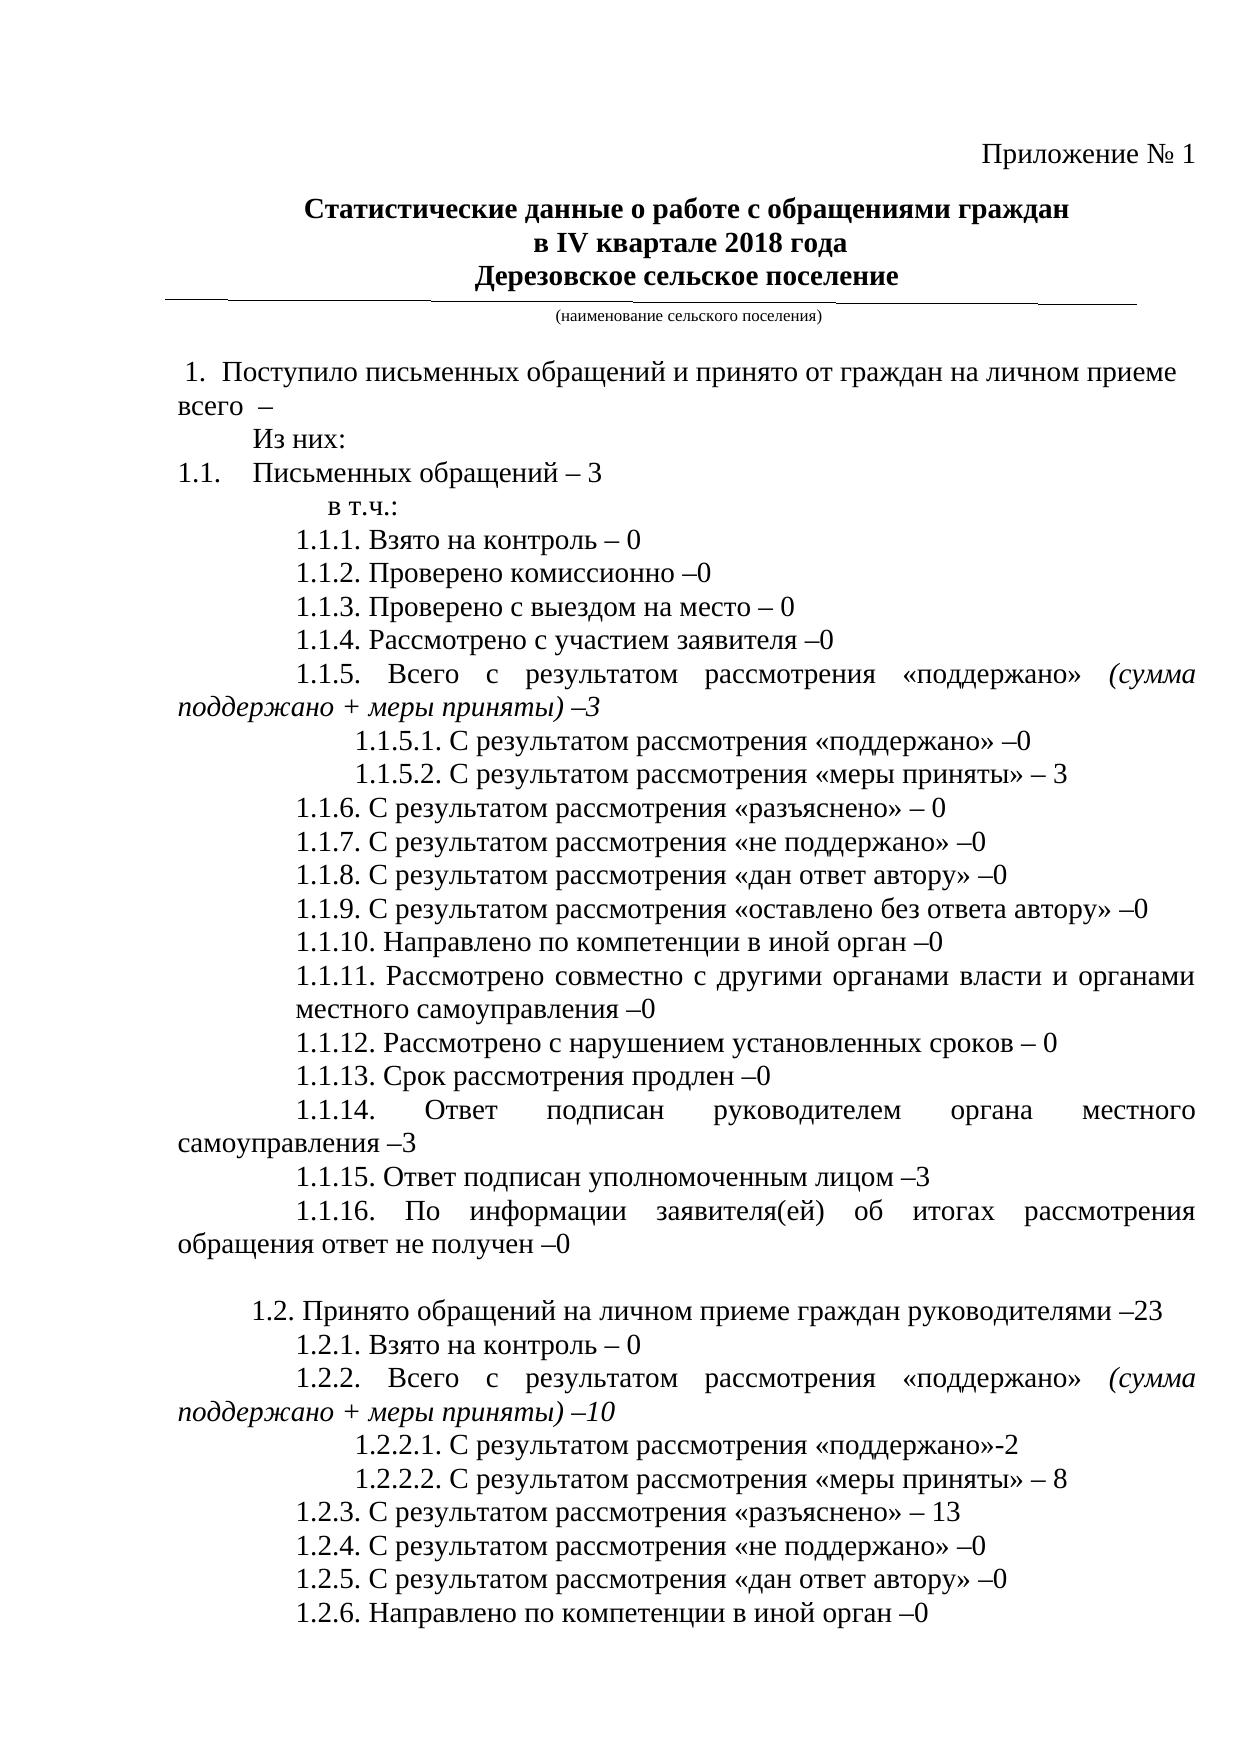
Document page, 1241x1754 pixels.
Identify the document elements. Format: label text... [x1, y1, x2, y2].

text 1.1.7. С результатом рассмотрения «не поддержано» –0 [177, 824, 1196, 857]
text 1.2. Принято обращений на личном приеме граждан руководителями –23 [177, 1293, 1196, 1327]
text 1.1.4. Рассмотрено с участием заявителя –0 [177, 622, 1196, 656]
text 1.1.6. С результатом рассмотрения «разъяснено» – 0 [177, 790, 1196, 824]
text Дерезовское сельское поселение [177, 258, 1196, 292]
text 1.1.2. Проверено комиссионно –0 [177, 555, 1196, 589]
text в IV квартале 2018 года [177, 225, 1196, 258]
text 1.1.13. Срок рассмотрения продлен –0 [177, 1058, 1196, 1092]
text 1.1.8. С результатом рассмотрения «дан ответ автору» –0 [177, 857, 1196, 891]
text 1.1.11. Рассмотрено совместно с другими органами власти и органами местного самоуправления –0 [295, 958, 1196, 1025]
text 1.1.9. С результатом рассмотрения «оставлено без ответа автору» –0 [295, 891, 1196, 924]
list Письменных обращений – 3 [177, 455, 1196, 488]
text 1.2.2. Всего с результатом рассмотрения «поддержано» (сумма поддержано + меры приняты) –10 [177, 1360, 1196, 1427]
text 1.1.10. Направлено по компетенции в иной орган –0 [295, 924, 1196, 958]
list Поступило письменных обращений и принято от граждан на личном приеме [184, 354, 1196, 388]
text 1.2.2.1. С результатом рассмотрения «поддержано»-2 [177, 1427, 1196, 1461]
text 1.2.4. С результатом рассмотрения «не поддержано» –0 [177, 1528, 1196, 1562]
text 1.2.2.2. С результатом рассмотрения «меры приняты» – 8 [177, 1461, 1196, 1494]
text 1.1.15. Ответ подписан уполномоченным лицом –3 [177, 1159, 1196, 1193]
text Из них: [177, 421, 1196, 455]
text 1.1.5.2. С результатом рассмотрения «меры приняты» – 3 [236, 757, 1196, 790]
text 1.2.1. Взято на контроль – 0 [177, 1327, 1196, 1360]
text в т.ч.: [177, 488, 1196, 522]
text 1.1.12. Рассмотрено с нарушением установленных сроков – 0 [177, 1025, 1196, 1058]
text Приложение № 1 [177, 136, 1196, 170]
text всего – [177, 388, 1196, 421]
text 1.1.5. Всего с результатом рассмотрения «поддержано» (сумма поддержано + меры приняты) –3 [177, 656, 1196, 723]
text 1.2.5. С результатом рассмотрения «дан ответ автору» –0 [177, 1562, 1196, 1595]
text (наименование сельского поселения) [177, 292, 1196, 325]
text 1.1.1. Взято на контроль – 0 [177, 522, 1196, 555]
text 1.1.16. По информации заявителя(ей) об итогах рассмотрения обращения ответ не получен –0 [177, 1193, 1196, 1260]
text 1.2.6. Направлено по компетенции в иной орган –0 [295, 1595, 1196, 1629]
text 1.2.3. С результатом рассмотрения «разъяснено» – 13 [177, 1494, 1196, 1528]
text 1.1.14. Ответ подписан руководителем органа местного самоуправления –3 [177, 1092, 1196, 1159]
text Статистические данные о работе с обращениями граждан [177, 191, 1196, 225]
text 1.1.3. Проверено с выездом на место – 0 [177, 589, 1196, 622]
text 1.1.5.1. С результатом рассмотрения «поддержано» –0 [236, 723, 1196, 757]
